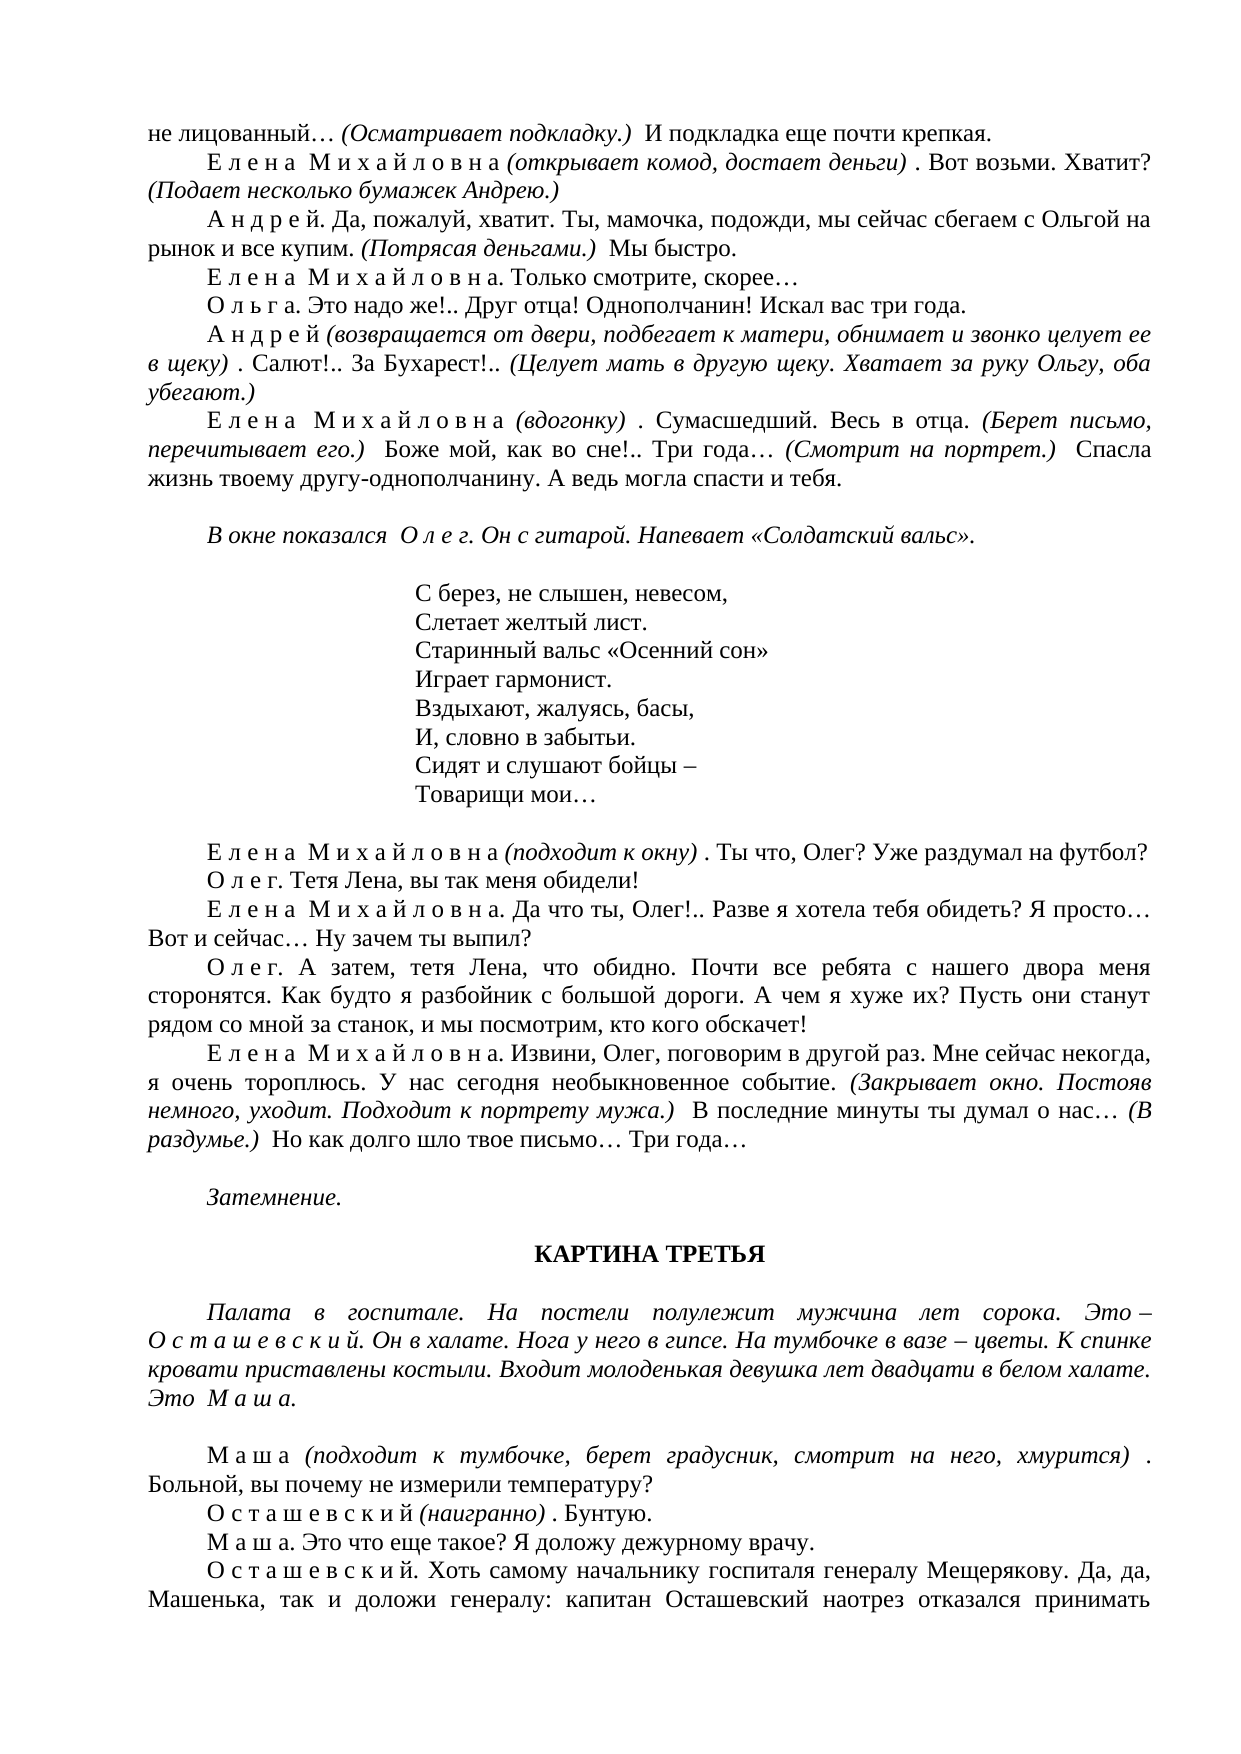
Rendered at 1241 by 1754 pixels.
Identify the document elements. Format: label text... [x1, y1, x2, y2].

text М а ш а. Это что еще такое? Я доложу дежурному врачу. [148, 1527, 1152, 1556]
text О л ь г а. Это надо же!.. Друг отца! Однополчанин! Искал вас три года. [148, 291, 1152, 319]
text М а ш а (подходит к тумбочке, берет градусник, смотрит на него, хмурится) . Больной, вы почему не измерили температуру? [148, 1441, 1152, 1498]
text Старинный вальс «Осенний сон» [356, 636, 1089, 664]
text О л е г. А затем, тетя Лена, что обидно. Почти все ребята с нашего двора меня сторонятся. Как будто я разбойник с большой дороги. А чем я хуже их? Пусть они станут рядом со мной за станок, и мы посмотрим, кто кого обскачет! [148, 952, 1152, 1038]
text О л е г. Тетя Лена, вы так меня обидели! [148, 866, 1152, 894]
text Е л е н а М и х а й л о в н а. Извини, Олег, поговорим в другой раз. Мне сейчас некогда, я очень тороплюсь. У нас сегодня необыкновенное событие. (Закрывает окно. Постояв немного, уходит. Подходит к портрету мужа.) В последние минуты ты думал о нас… (В раздумье.) Но как долго шло твое письмо… Три года… [148, 1038, 1152, 1153]
text А н д р е й (возвращается от двери, подбегает к матери, обнимает и звонко целует ее в щеку) . Салют!.. За Бухарест!.. (Целует мать в другую щеку. Хватает за руку Ольгу, оба убегают.) [148, 319, 1152, 406]
text Товарищи мои… [356, 779, 1089, 808]
text Затемнение. [148, 1182, 1152, 1211]
text Е л е н а М и х а й л о в н а (подходит к окну) . Ты что, Олег? Уже раздумал на футбол? [148, 837, 1152, 866]
text Сидят и слушают бойцы – [356, 751, 1089, 779]
subtitle КАРТИНА ТРЕТЬЯ [148, 1239, 1152, 1268]
text Е л е н а М и х а й л о в н а (открывает комод, достает деньги) . Вот возьми. Хватит? (Подает несколько бумажек Андрею.) [148, 147, 1152, 204]
text Е л е н а М и х а й л о в н а (вдогонку) . Сумасшедший. Весь в отца. (Берет письмо, перечитывает его.) Боже мой, как во сне!.. Три года… (Смотрит на портрет.) Спасла жизнь твоему другу-однополчанину. А ведь могла спасти и тебя. [148, 406, 1152, 492]
text Слетает желтый лист. [356, 607, 1089, 636]
text В окне показался О л е г. Он с гитарой. Напевает «Солдатский вальс». [148, 521, 1152, 549]
text Вздыхают, жалуясь, басы, [356, 693, 1089, 722]
text А н д р е й. Да, пожалуй, хватит. Ты, мамочка, подожди, мы сейчас сбегаем с Ольгой на рынок и все купим. (Потрясая деньгами.) Мы быстро. [148, 204, 1152, 262]
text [148, 1556, 1152, 1613]
text И, словно в забытьи. [356, 722, 1089, 751]
text Е л е н а М и х а й л о в н а. Только смотрите, скорее… [148, 262, 1152, 291]
text Е л е н а М и х а й л о в н а. Да что ты, Олег!.. Разве я хотела тебя обидеть? Я просто… Вот и сейчас… Ну зачем ты выпил? [148, 894, 1152, 952]
text Играет гармонист. [356, 664, 1089, 693]
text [148, 118, 1152, 147]
text О с т а ш е в с к и й (наигранно) . Бунтую. [148, 1498, 1152, 1527]
text С берез, не слышен, невесом, [356, 578, 1089, 607]
text Палата в госпитале. На постели полулежит мужчина лет сорока. Это – О с т а ш е в с к и й. Он в халате. Нога у него в гипсе. На тумбочке в вазе – цветы. К спинке кровати приставлены костыли. Входит молоденькая девушка лет двадцати в белом халате. Это М а ш а. [148, 1297, 1152, 1412]
